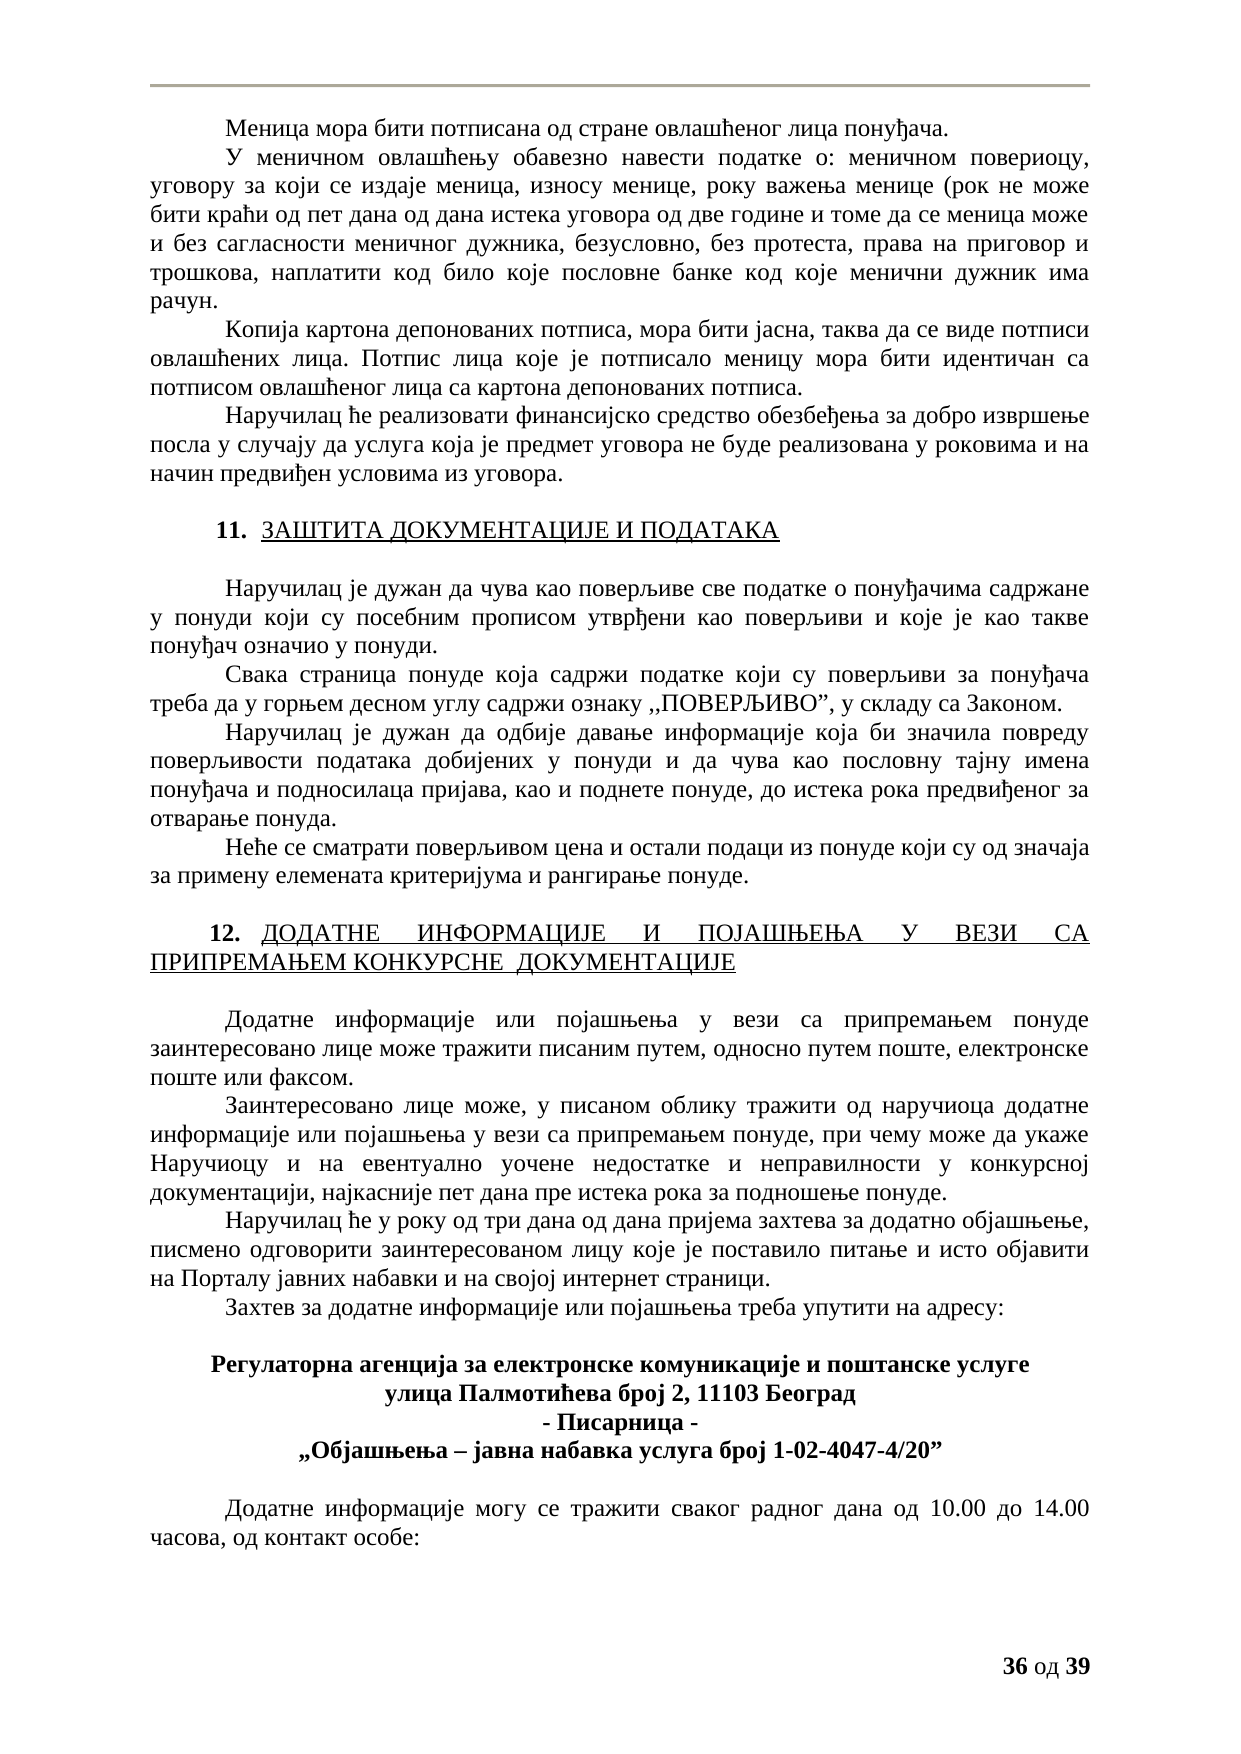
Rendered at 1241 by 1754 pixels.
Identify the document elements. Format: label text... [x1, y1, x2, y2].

text У меничном овлашћењу обавезно навести податке о: меничном повериоцу, уговору за који се издаје меница, износу менице, року важења менице (рок не може бити краћи од пет дана од дана истека уговора од две године и томе да се меница може и без сагласности меничног дужника, безусловно, без протеста, права на приговор и трошкова, наплатити код било које пословне банке код које менични дужник има рачун. [150, 142, 1090, 314]
text Меница мора бити потписана од стране овлашћеног лица понуђача. [150, 113, 1090, 142]
text Регулаторна агенција за електронске комуникације и поштанске услуге [150, 1349, 1090, 1378]
text Заинтересовано лице може, у писаном облику тражити од наручиоца додатне информације или појашњења у вези са припремањем понуде, при чему може да укаже Наручиоцу и на евентуално уочене недостатке и неправилности у конкурсној документацији, најкасније пет дана пре истека рока за подношење понуде. [150, 1090, 1090, 1205]
text Наручилац ће у року од три дана од дана пријема захтева за додатно објашњење, писмено одговорити заинтересованом лицу које је поставило питање и исто објавити на Порталу јавних набавки и на својој интернет страници. [150, 1205, 1090, 1292]
text Свака страница понуде која садржи податке који су поверљиви за понуђача треба да у горњем десном углу садржи ознаку ,,ПОВЕРЉИВО”, у складу са Законом. [150, 659, 1090, 717]
text Неће се сматрати поверљивом цена и остали подаци из понуде који су од значаја за примену елемената критеријума и рангирање понуде. [150, 832, 1090, 889]
text Додатне информације или појашњења у вези са припремањем понуде заинтересовано лице може тражити писаним путем, односно путем поште, електронске поште или факсом. [150, 1004, 1090, 1090]
list ЗАШТИТА ДОКУМЕНТАЦИЈЕ И ПОДАТАКА [216, 515, 1090, 544]
text Наручилац ће реализовати финансијско средство обезбеђења за добро извршење посла у случају да услуга која је предмет уговора не буде реализована у роковима и на начин предвиђен условима из уговора. [150, 400, 1090, 487]
text Наручилац је дужан да одбије давање информације која би значила повреду поверљивости података добијених у понуди и да чува као пословну тајну имена понуђача и подносилаца пријава, као и поднете понуде, до истека рока предвиђеног за отварање понуда. [150, 717, 1090, 832]
text Додатне информације могу се тражити сваког радног дана од 10.00 до 14.00 часова, од контакт особе: [150, 1493, 1090, 1550]
text Наручилац је дужан да чува као поверљиве све податке о понуђачима садржане у понуди који су посебним прописом утврђени као поверљиви и које је као такве понуђач означио у понуди. [150, 573, 1090, 659]
text Захтев за додатне информације или појашњења треба упутити на адресу: [150, 1292, 1090, 1320]
text „Објашњења – јавна набавка услуга број 1-02-4047-4/20” [150, 1435, 1090, 1464]
list ДОДАТНЕ ИНФОРМАЦИЈЕ И ПОЈАШЊЕЊА У ВЕЗИ СА ПРИПРЕМАЊЕМ КОНКУРСНЕ ДОКУМЕНТАЦИЈЕ [150, 918, 1090, 975]
text Копија картона депонованих потписа, мора бити јасна, таква да се виде потписи овлашћених лица. Потпис лица које је потписало меницу мора бити идентичан са потписом овлашћеног лица са картона депонованих потписа. [150, 314, 1090, 400]
text - Писарница - [150, 1407, 1090, 1435]
text улица Палмотићева број 2, 11103 Београд [150, 1378, 1090, 1407]
